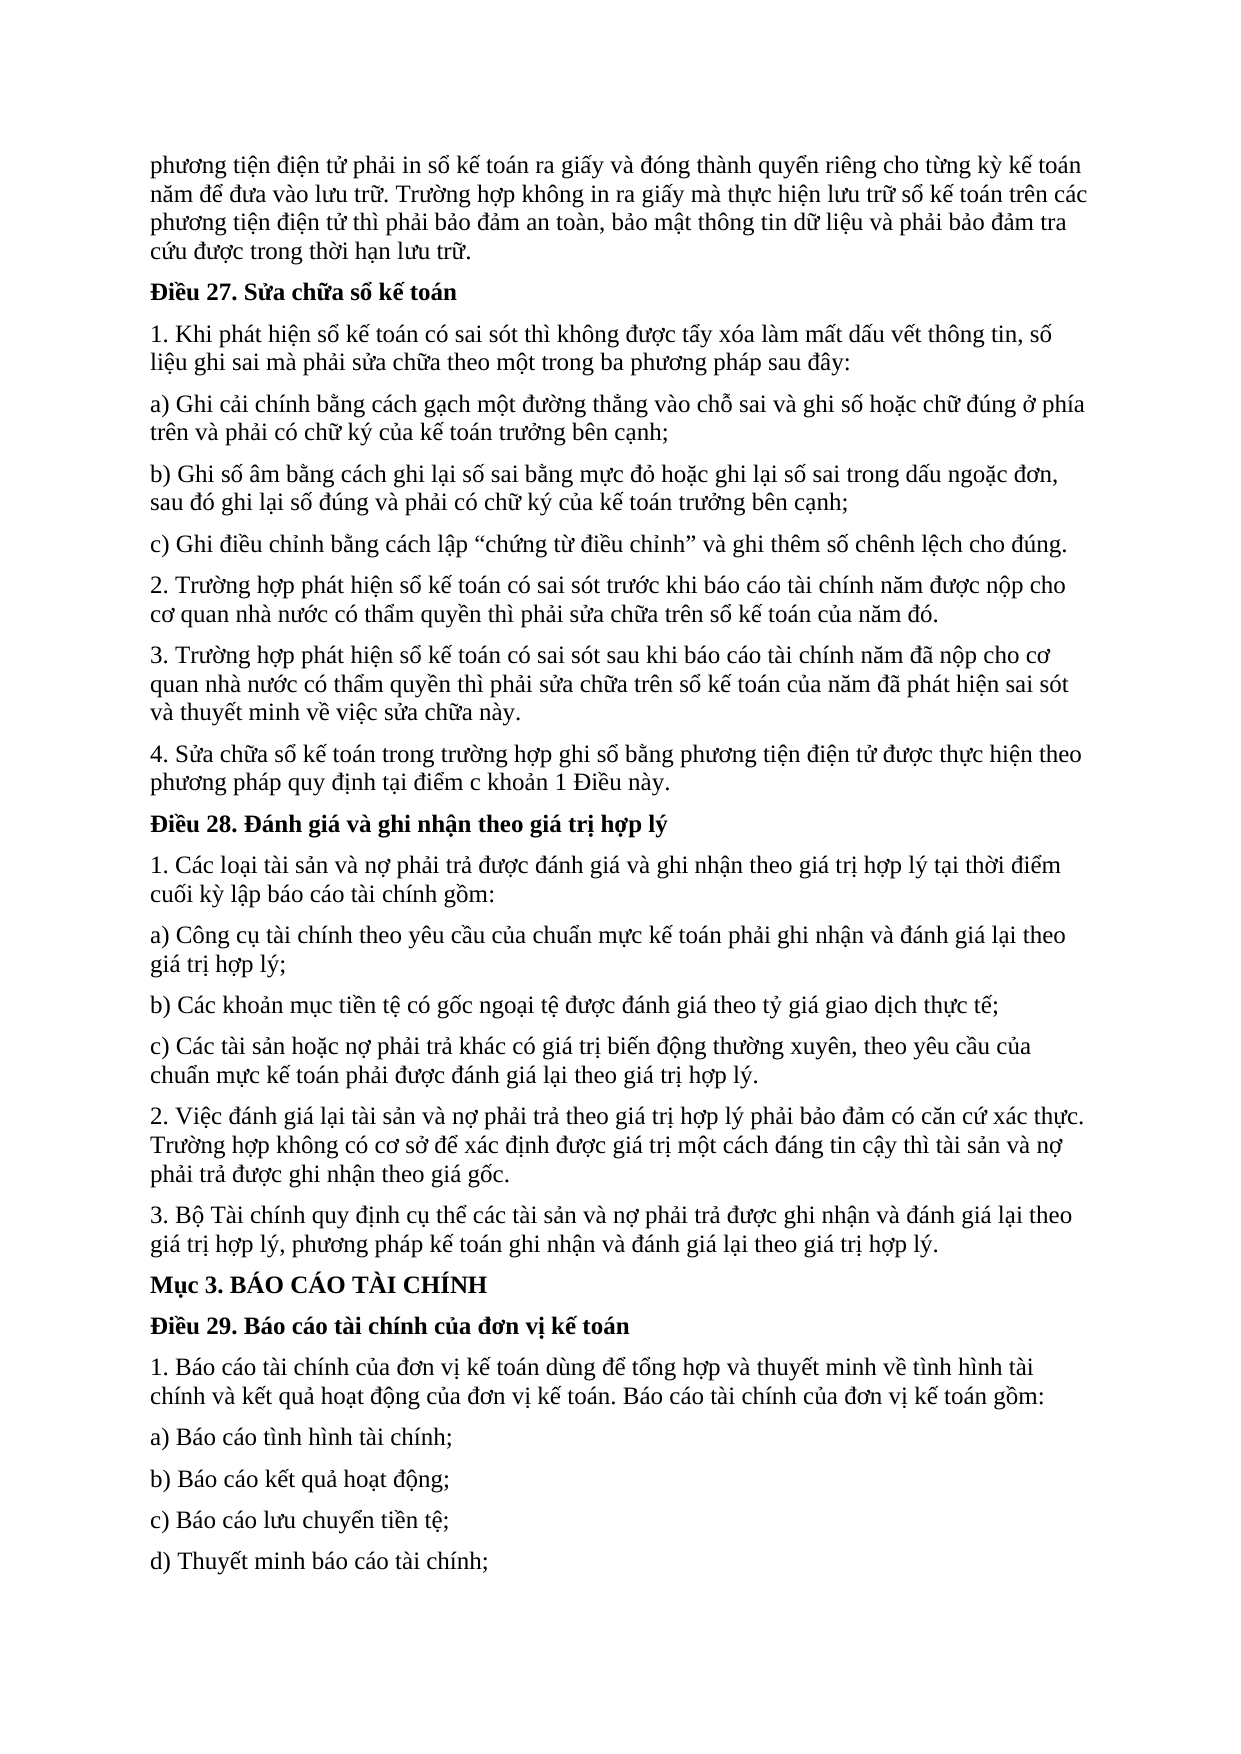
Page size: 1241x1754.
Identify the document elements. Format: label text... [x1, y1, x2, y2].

text d) Thuyết minh báo cáo tài chính; [150, 1546, 1090, 1575]
text Mục 3. BÁO CÁO TÀI CHÍNH [150, 1270, 1090, 1299]
text Điều 29. Báo cáo tài chính của đơn vị kế toán [150, 1311, 1090, 1340]
text 1. Khi phát hiện sổ kế toán có sai sót thì không được tẩy xóa làm mất dấu vết thông tin, số liệu ghi sai mà phải sửa chữa theo một trong ba phương pháp sau đây: [150, 319, 1090, 376]
text a) Công cụ tài chính theo yêu cầu của chuẩn mực kế toán phải ghi nhận và đánh giá lại theo giá trị hợp lý; [150, 920, 1090, 977]
text a) Ghi cải chính bằng cách gạch một đường thẳng vào chỗ sai và ghi số hoặc chữ đúng ở phía trên và phải có chữ ký của kế toán trưởng bên cạnh; [150, 389, 1090, 446]
text b) Các khoản mục tiền tệ có gốc ngoại tệ được đánh giá theo tỷ giá giao dịch thực tế; [150, 990, 1090, 1019]
text c) Các tài sản hoặc nợ phải trả khác có giá trị biến động thường xuyên, theo yêu cầu của chuẩn mực kế toán phải được đánh giá lại theo giá trị hợp lý. [150, 1031, 1090, 1089]
text Điều 27. Sửa chữa sổ kế toán [150, 277, 1090, 306]
text 2. Việc đánh giá lại tài sản và nợ phải trả theo giá trị hợp lý phải bảo đảm có căn cứ xác thực. Trường hợp không có cơ sở để xác định được giá trị một cách đáng tin cậy thì tài sản và nợ phải trả được ghi nhận theo giá gốc. [150, 1101, 1090, 1187]
text c) Báo cáo lưu chuyển tiền tệ; [150, 1505, 1090, 1534]
text b) Báo cáo kết quả hoạt động; [150, 1464, 1090, 1492]
text Điều 28. Đánh giá và ghi nhận theo giá trị hợp lý [150, 809, 1090, 837]
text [150, 150, 1090, 265]
text 1. Các loại tài sản và nợ phải trả được đánh giá và ghi nhận theo giá trị hợp lý tại thời điểm cuối kỳ lập báo cáo tài chính gồm: [150, 850, 1090, 907]
text 1. Báo cáo tài chính của đơn vị kế toán dùng để tổng hợp và thuyết minh về tình hình tài chính và kết quả hoạt động của đơn vị kế toán. Báo cáo tài chính của đơn vị kế toán gồm: [150, 1352, 1090, 1410]
text a) Báo cáo tình hình tài chính; [150, 1422, 1090, 1451]
text 3. Bộ Tài chính quy định cụ thể các tài sản và nợ phải trả được ghi nhận và đánh giá lại theo giá trị hợp lý, phương pháp kế toán ghi nhận và đánh giá lại theo giá trị hợp lý. [150, 1200, 1090, 1257]
text b) Ghi số âm bằng cách ghi lại số sai bằng mực đỏ hoặc ghi lại số sai trong dấu ngoặc đơn, sau đó ghi lại số đúng và phải có chữ ký của kế toán trưởng bên cạnh; [150, 459, 1090, 516]
text c) Ghi điều chỉnh bằng cách lập “chứng từ điều chỉnh” và ghi thêm số chênh lệch cho đúng. [150, 529, 1090, 557]
text 3. Trường hợp phát hiện sổ kế toán có sai sót sau khi báo cáo tài chính năm đã nộp cho cơ quan nhà nước có thẩm quyền thì phải sửa chữa trên sổ kế toán của năm đã phát hiện sai sót và thuyết minh về việc sửa chữa này. [150, 640, 1090, 726]
text 2. Trường hợp phát hiện sổ kế toán có sai sót trước khi báo cáo tài chính năm được nộp cho cơ quan nhà nước có thẩm quyền thì phải sửa chữa trên sổ kế toán của năm đó. [150, 570, 1090, 627]
text 4. Sửa chữa sổ kế toán trong trường hợp ghi sổ bằng phương tiện điện tử được thực hiện theo phương pháp quy định tại điểm c khoản 1 Điều này. [150, 739, 1090, 796]
